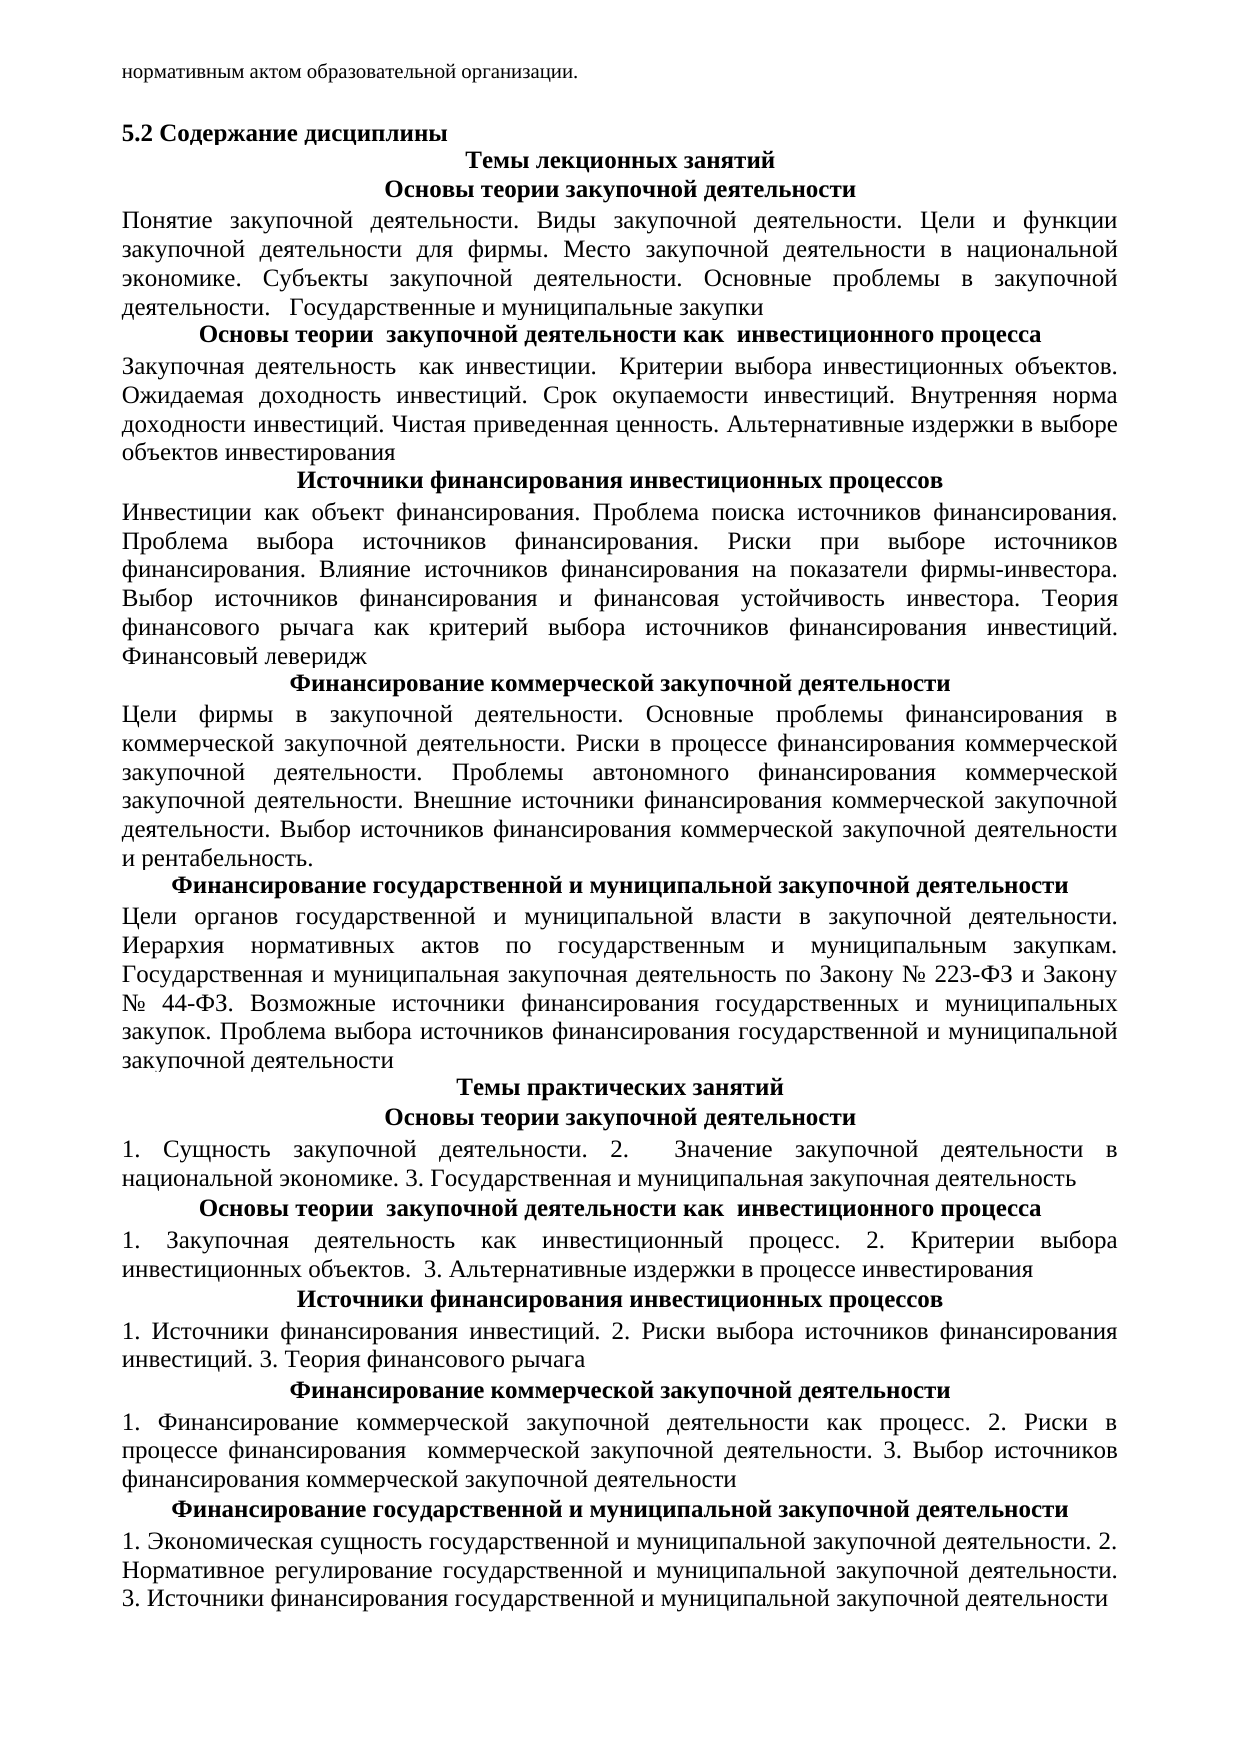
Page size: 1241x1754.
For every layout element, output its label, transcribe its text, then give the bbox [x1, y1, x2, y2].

table_cell 1. Экономическая сущность государственной и муниципальной закупочной деятельности. 2. Нормативное регулирование государственной и муниципальной закупочной деятельности. 3. Источники финансирования государственной и муниципальной закупочной деятельности [118, 1526, 1122, 1640]
table_cell 1. Финансирование коммерческой закупочной деятельности как процесс. 2. Риски в процессе финансирования коммерческой закупочной деятельности. 3. Выбор источников финансирования коммерческой закупочной деятельности [118, 1407, 1122, 1493]
table_cell Инвестиции как объект финансирования. Проблема поиска источников финансирования. Проблема выбора источников финансирования. Риски при выборе источников финансирования. Влияние источников финансирования на показатели фирмы-инвестора. Выбор источников финансирования и финансовая устойчивость инвестора. Теория финансового рычага как критерий выбора источников финансирования инвестиций. Финансовый леверидж [118, 497, 1122, 668]
table_cell Финансирование государственной и муниципальной закупочной деятельности [118, 870, 1122, 901]
table_header нормативным актом образовательной организации. [118, 59, 1122, 84]
table_cell Темы практических занятий [118, 1072, 1122, 1101]
table_cell 1. Сущность закупочной деятельности. 2. Значение закупочной деятельности в национальной экономике. 3. Государственная и муниципальная закупочная деятельность [118, 1134, 1122, 1192]
table_cell Финансирование коммерческой закупочной деятельности [118, 668, 1122, 699]
table_cell 1. Источники финансирования инвестиций. 2. Риски выбора источников финансирования инвестиций. 3. Теория финансового рычага [118, 1316, 1122, 1374]
table_cell Понятие закупочной деятельности. Виды закупочной деятельности. Цели и функции закупочной деятельности для фирмы. Место закупочной деятельности в национальной экономике. Субъекты закупочной деятельности. Основные проблемы в закупочной деятельности. Государственные и муниципальные закупки [118, 205, 1122, 319]
table_cell Основы теории закупочной деятельности [118, 1102, 1122, 1134]
table_cell Финансирование государственной и муниципальной закупочной деятельности [118, 1494, 1122, 1526]
table_cell Финансирование коммерческой закупочной деятельности [118, 1375, 1122, 1407]
table_cell Закупочная деятельность как инвестиции. Критерии выбора инвестиционных объектов. Ожидаемая доходность инвестиций. Срок окупаемости инвестиций. Внутренняя норма доходности инвестиций. Чистая приведенная ценность. Альтернативные издержки в выборе объектов инвестирования [118, 351, 1122, 465]
table_cell 1. Закупочная деятельность как инвестиционный процесс. 2. Критерии выбора инвестиционных объектов. 3. Альтернативные издержки в процессе инвестирования [118, 1225, 1122, 1283]
table_cell Основы теории закупочной деятельности [118, 174, 1122, 205]
table_cell Цели фирмы в закупочной деятельности. Основные проблемы финансирования в коммерческой закупочной деятельности. Риски в процессе финансирования коммерческой закупочной деятельности. Проблемы автономного финансирования коммерческой закупочной деятельности. Внешние источники финансирования коммерческой закупочной деятельности. Выбор источников финансирования коммерческой закупочной деятельности и рентабельность. [118, 699, 1122, 870]
table_cell Основы теории закупочной деятельности как инвестиционного процесса [118, 320, 1122, 351]
table_cell Цели органов государственной и муниципальной власти в закупочной деятельности. Иерархия нормативных актов по государственным и муниципальным закупкам. Государственная и муниципальная закупочная деятельность по Закону № 223-ФЗ и Закону № 44-ФЗ. Возможные источники финансирования государственных и муниципальных закупок. Проблема выбора источников финансирования государственной и муниципальной закупочной деятельности [118, 901, 1122, 1072]
table_cell Темы лекционных занятий [118, 145, 1122, 174]
table_cell Источники финансирования инвестиционных процессов [118, 1284, 1122, 1316]
table_cell Основы теории закупочной деятельности как инвестиционного процесса [118, 1193, 1122, 1225]
table_cell 5.2 Содержание дисциплины [118, 84, 1122, 145]
table_cell Источники финансирования инвестиционных процессов [118, 465, 1122, 497]
